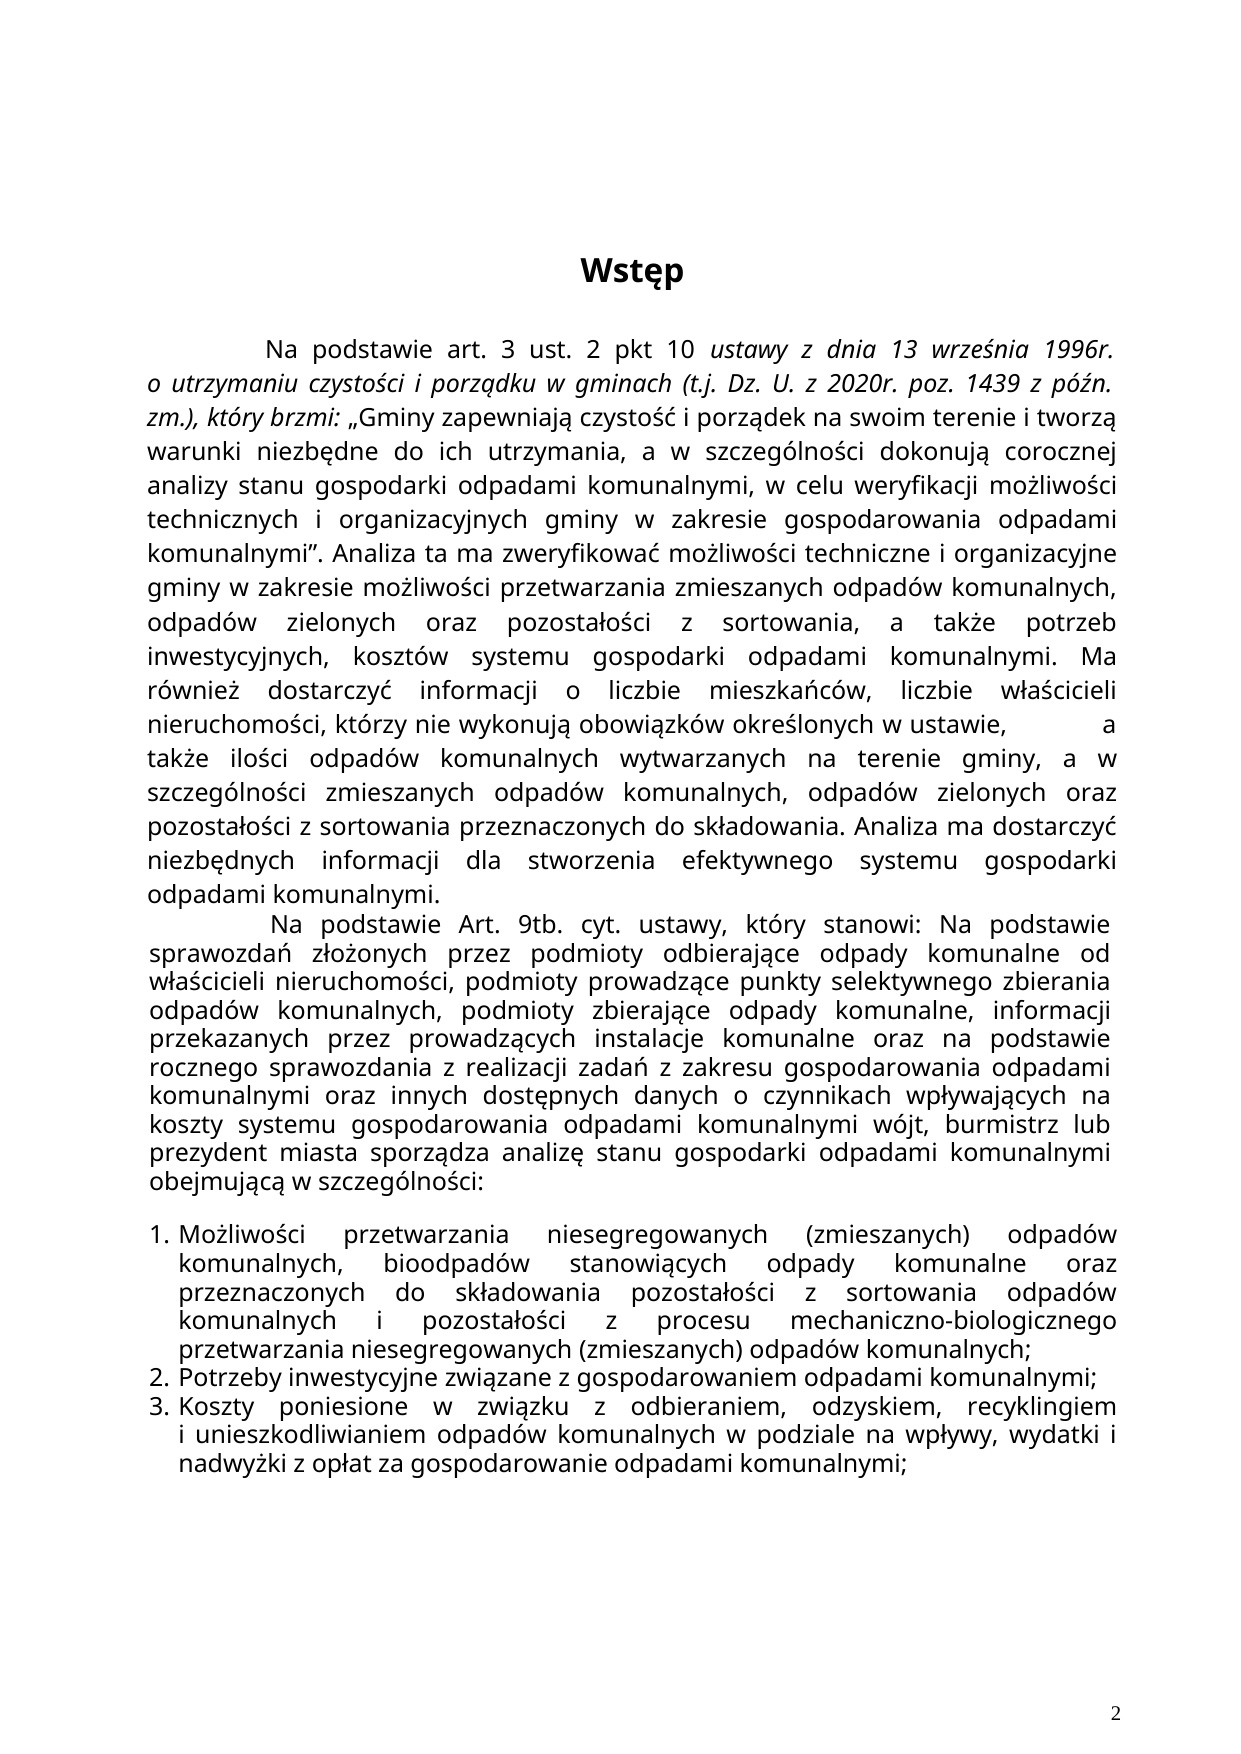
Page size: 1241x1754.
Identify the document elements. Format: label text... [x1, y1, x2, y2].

text Na podstawie Art. 9tb. cyt. ustawy, który stanowi: Na podstawie sprawozdań złożonych przez podmioty odbierające odpady komunalne od właścicieli nieruchomości, podmioty prowadzące punkty selektywnego zbierania odpadów komunalnych, podmioty zbierające odpady komunalne, informacji przekazanych przez prowadzących instalacje komunalne oraz na podstawie rocznego sprawozdania z realizacji zadań z zakresu gospodarowania odpadami komunalnymi oraz innych dostępnych danych o czynnikach wpływających na koszty systemu gospodarowania odpadami komunalnymi wójt, burmistrz lub prezydent miasta sporządza analizę stanu gospodarki odpadami komunalnymi obejmującą w szczególności: [149, 911, 1112, 1196]
text Na podstawie art. 3 ust. 2 pkt 10 ustawy z dnia 13 września 1996r. o utrzymaniu czystości i porządku w gminach (t.j. Dz. U. z 2020r. poz. 1439 z późn. zm.), który brzmi: „Gminy zapewniają czystość i porządek na swoim terenie i tworzą warunki niezbędne do ich utrzymania, a w szczególności dokonują corocznej analizy stanu gospodarki odpadami komunalnymi, w celu weryfikacji możliwości technicznych i organizacyjnych gminy w zakresie gospodarowania odpadami komunalnymi”. Analiza ta ma zweryfikować możliwości techniczne i organizacyjne gminy w zakresie możliwości przetwarzania zmieszanych odpadów komunalnych, odpadów zielonych oraz pozostałości z sortowania, a także potrzeb inwestycyjnych, kosztów systemu gospodarki odpadami komunalnymi. Ma również dostarczyć informacji o liczbie mieszkańców, liczbie właścicieli nieruchomości, którzy nie wykonują obowiązków określonych w ustawie, a także ilości odpadów komunalnych wytwarzanych na terenie gminy, a w szczególności zmieszanych odpadów komunalnych, odpadów zielonych oraz pozostałości z sortowania przeznaczonych do składowania. Analiza ma dostarczyć niezbędnych informacji dla stworzenia efektywnego systemu gospodarki odpadami komunalnymi. [147, 332, 1118, 911]
list Koszty poniesione w związku z odbieraniem, odzyskiem, recyklingiem i unieszkodliwianiem odpadów komunalnych w podziale na wpływy, wydatki i nadwyżki z opłat za gospodarowanie odpadami komunalnymi; [149, 1392, 1118, 1478]
text Wstęp [147, 198, 1118, 303]
list Możliwości przetwarzania niesegregowanych (zmieszanych) odpadów komunalnych, bioodpadów stanowiących odpady komunalne oraz przeznaczonych do składowania pozostałości z sortowania odpadów komunalnych i pozostałości z procesu mechaniczno-biologicznego przetwarzania niesegregowanych (zmieszanych) odpadów komunalnych; [149, 1221, 1118, 1364]
list Potrzeby inwestycyjne związane z gospodarowaniem odpadami komunalnymi; [149, 1364, 1112, 1392]
